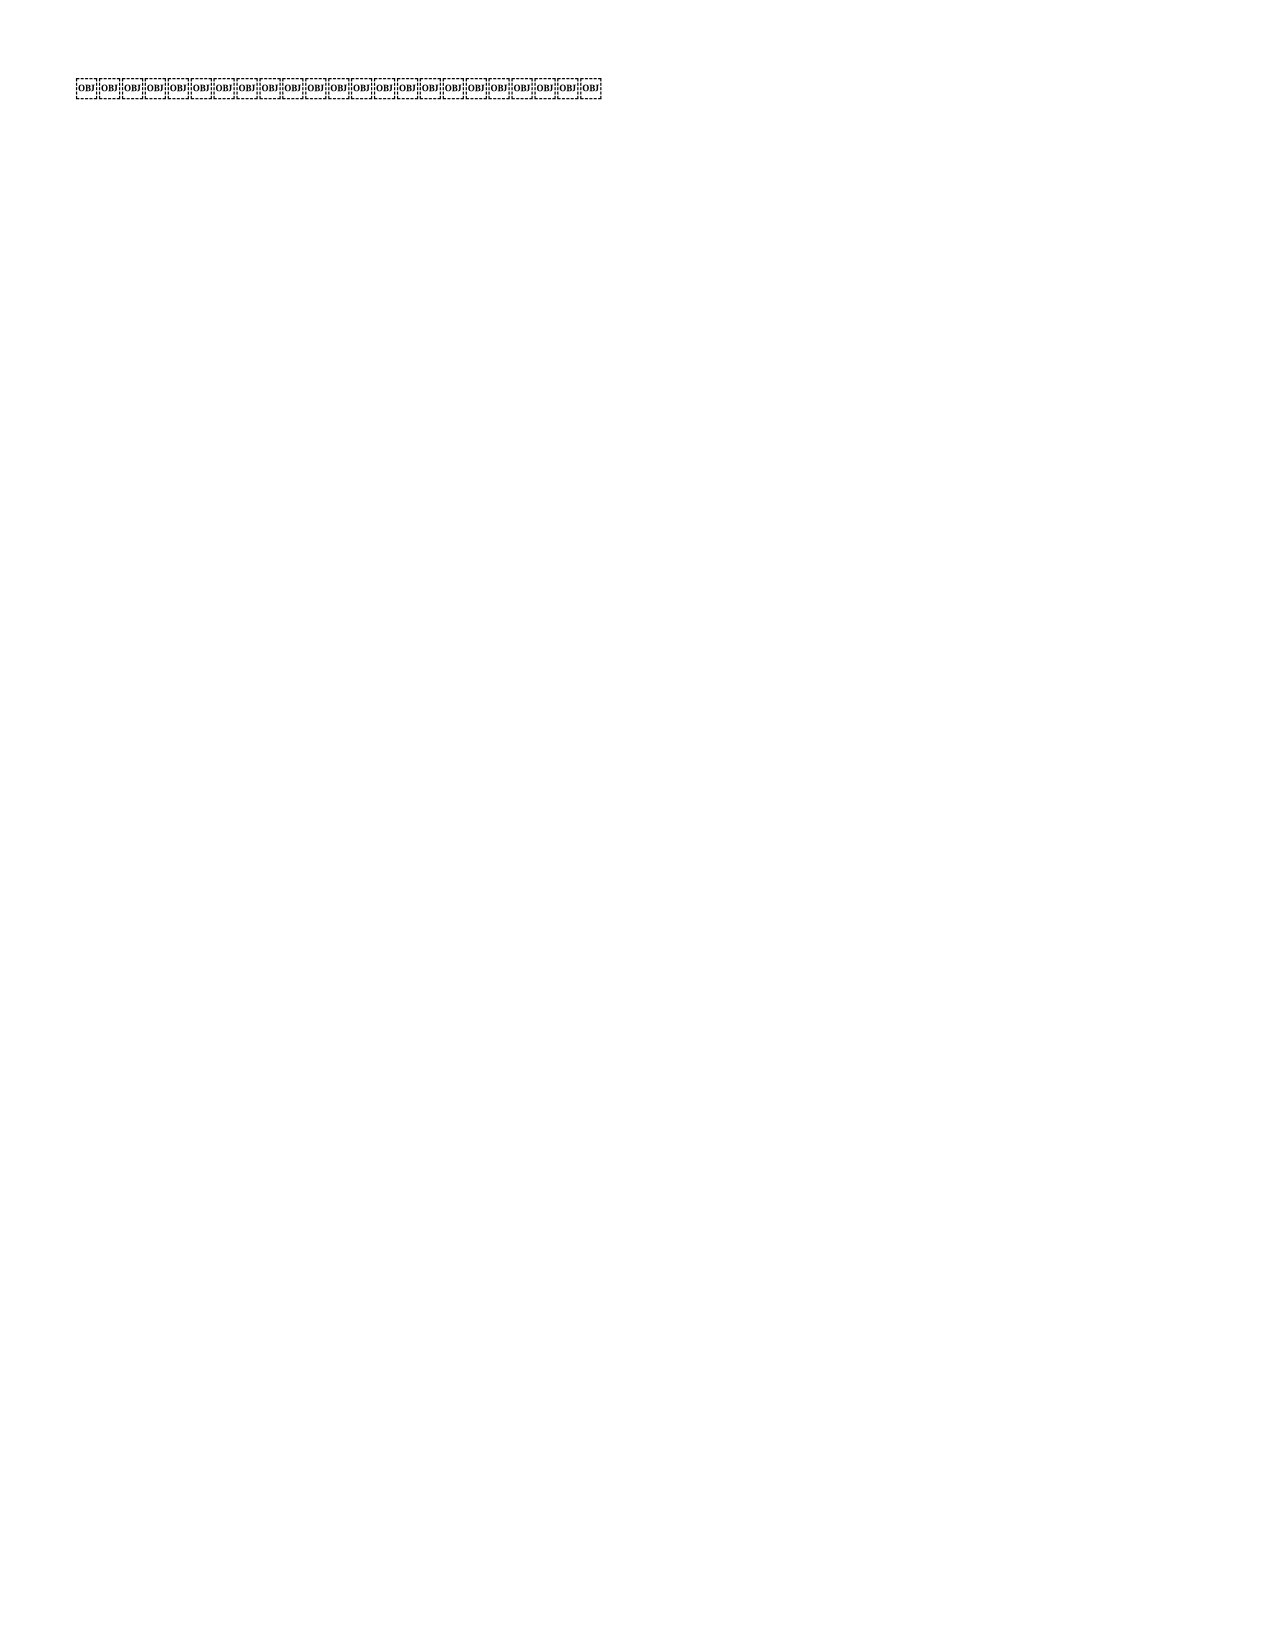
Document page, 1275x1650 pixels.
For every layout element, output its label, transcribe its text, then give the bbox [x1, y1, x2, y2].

text ￼￼￼￼￼￼￼￼￼￼￼￼￼￼￼￼￼￼￼￼￼￼￼ [75, 75, 1200, 101]
